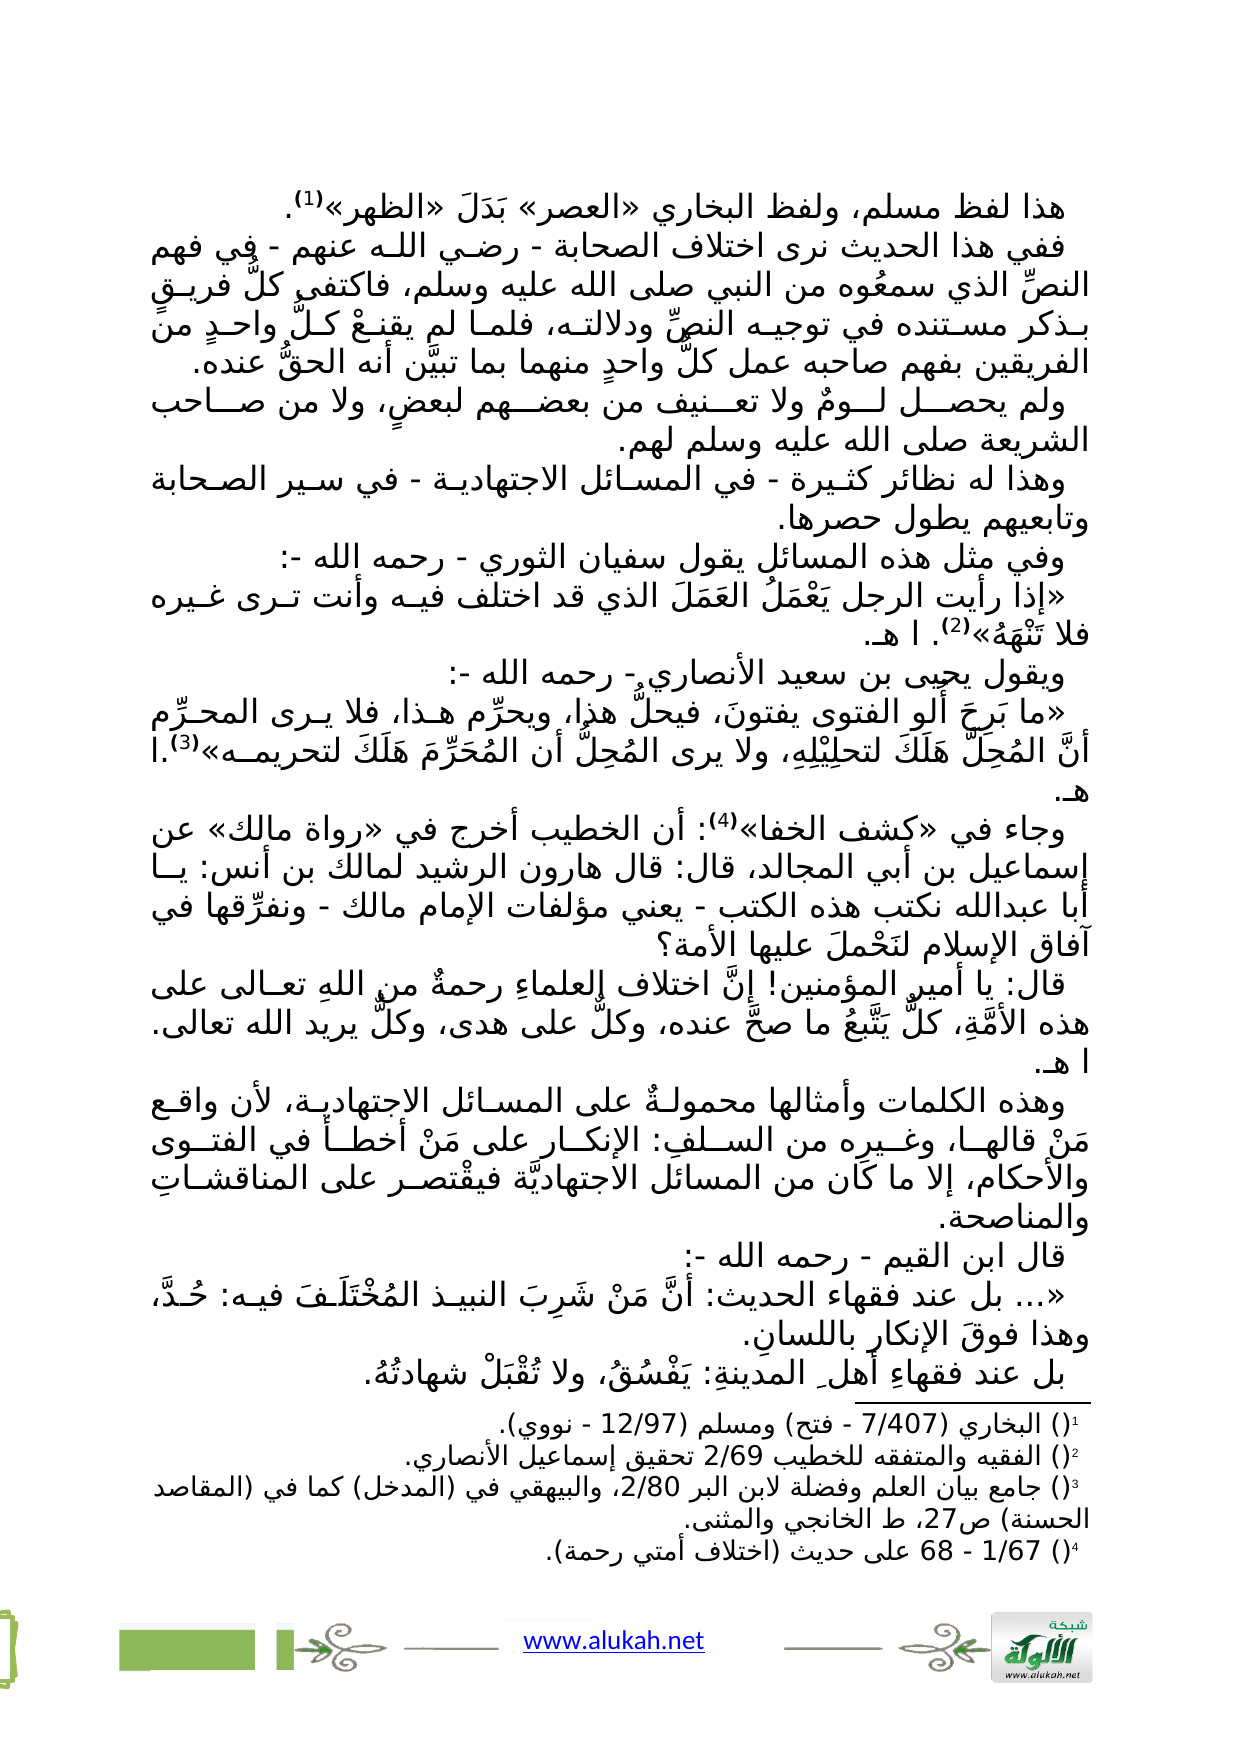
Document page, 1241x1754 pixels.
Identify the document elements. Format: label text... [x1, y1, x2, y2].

list قال: يا أمير المؤمنين! إنَّ اختلاف العلماءِ رحمةٌ من اللهِ تعالى على هذه الأمَّةِ، كلٌّ يَتَّبعُ ما صحَّ عنده، وكلٌّ على هدى، وكلٌّ يريد الله تعالى. ا هـ. [150, 964, 1090, 1081]
list وجاء في «كشف الخفا»(): أن الخطيب أخرج في «رواة مالك» عن إسماعيل بن أبي المجالد، قال: قال هارون الرشيد لمالك بن أنس: يا أبا عبدالله نكتب هذه الكتب - يعني مؤلفات الإمام مالك - ونفرِّقها في آفاق الإسلام لنَحْملَ عليها الأمة؟ [150, 809, 1090, 964]
picture [117, 1608, 1093, 1690]
list وفي مثل هذه المسائل يقول سفيان الثوري - رحمه الله -: [150, 537, 1090, 576]
list «ما بَرِحَ أُلو الفتوى يفتونَ، فيحلُّ هذا، ويحرِّم هذا، فلا يرى المحرِّم أنَّ المُحِلَّ هَلَكَ لتحلِيْلِهِ، ولا يرى المُحِلُّ أن المُحَرِّمَ هَلَكَ لتحريمه»().ا هـ. [150, 693, 1090, 809]
list وهذه الكلمات وأمثالها محمولةٌ على المسائل الاجتهادية، لأن واقع مَنْ قالها، وغيرِه من السلفِ: الإنكار على مَنْ أخطأ في الفتوى والأحكام، إلا ما كان من المسائل الاجتهاديَّة فيقْتصر على المناقشاتِ والمناصحة. [150, 1081, 1090, 1237]
list وهذا له نظائر كثيرة - في المسائل الاجتهادية - في سير الصحابة وتابعيهم يطول حصرها. [150, 459, 1090, 537]
list ففي هذا الحديث نرى اختلاف الصحابة - رضي الله عنهم - في فهم النصِّ الذي سمعُوه من النبي صلى الله عليه وسلم، فاكتفى كلُّ فريقٍ بذكر مستنده في توجيه النصِّ ودلالته، فلما لم يقنعْ كلُّ واحدٍ من الفريقين بفهم صاحبه عمل كلُّ واحدٍ منهما بما تبيَّن أنه الحقُّ عنده. [150, 226, 1090, 382]
list قال ابن القيم - رحمه الله -: [150, 1237, 1090, 1275]
list هذا لفظ مسلم، ولفظ البخاري «العصر» بَدَلَ «الظهر»(). [150, 187, 1090, 226]
list «إذا رأيت الرجل يَعْمَلُ العَمَلَ الذي قد اختلف فيه وأنت ترى غيره فلا تَنْهَهُ»(). ا هـ. [150, 576, 1090, 654]
list «... بل عند فقهاء الحديث: أنَّ مَنْ شَرِبَ النبيذ المُخْتَلَفَ فيه: حُدَّ، وهذا فوقَ الإنكار باللسانِ. [150, 1275, 1090, 1353]
list ولم يحصل لومٌ ولا تعنيف من بعضهم لبعضٍ، ولا من صاحب الشريعة صلى الله عليه وسلم لهم. [150, 382, 1090, 459]
list بل عند فقهاءِ أهل ِ المدينةِ: يَفْسُقُ، ولا تُقْبَلْ شهادتُهُ. [150, 1353, 1090, 1392]
list ويقول يحيى بن سعيد الأنصاري - رحمه الله -: [150, 654, 1090, 693]
